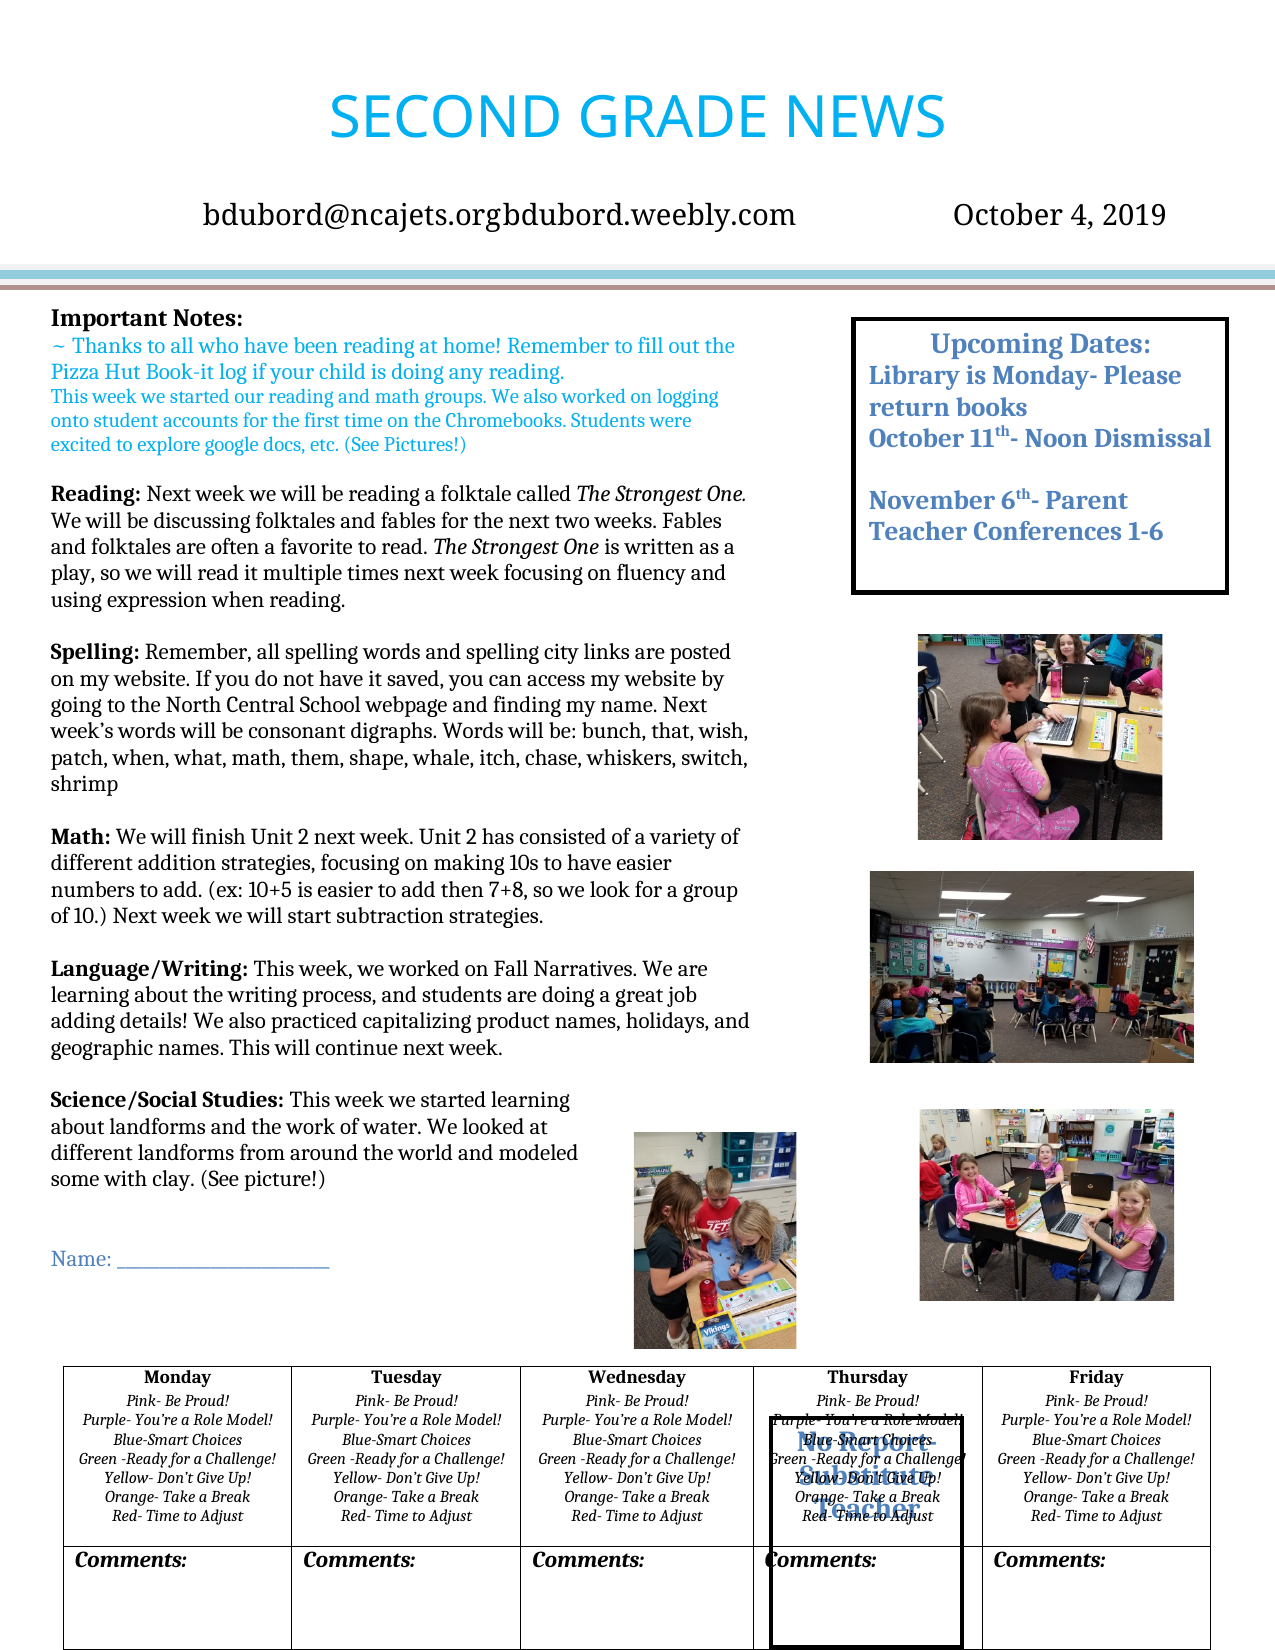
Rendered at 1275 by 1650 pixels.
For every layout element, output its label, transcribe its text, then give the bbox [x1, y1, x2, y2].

picture [739, 1140, 746, 1150]
picture [633, 1132, 797, 1349]
text SECOND GRADE NEWS [75, 75, 1200, 154]
picture [917, 634, 1163, 840]
picture [733, 1132, 742, 1139]
picture [869, 871, 1194, 1063]
picture [919, 1109, 1175, 1301]
